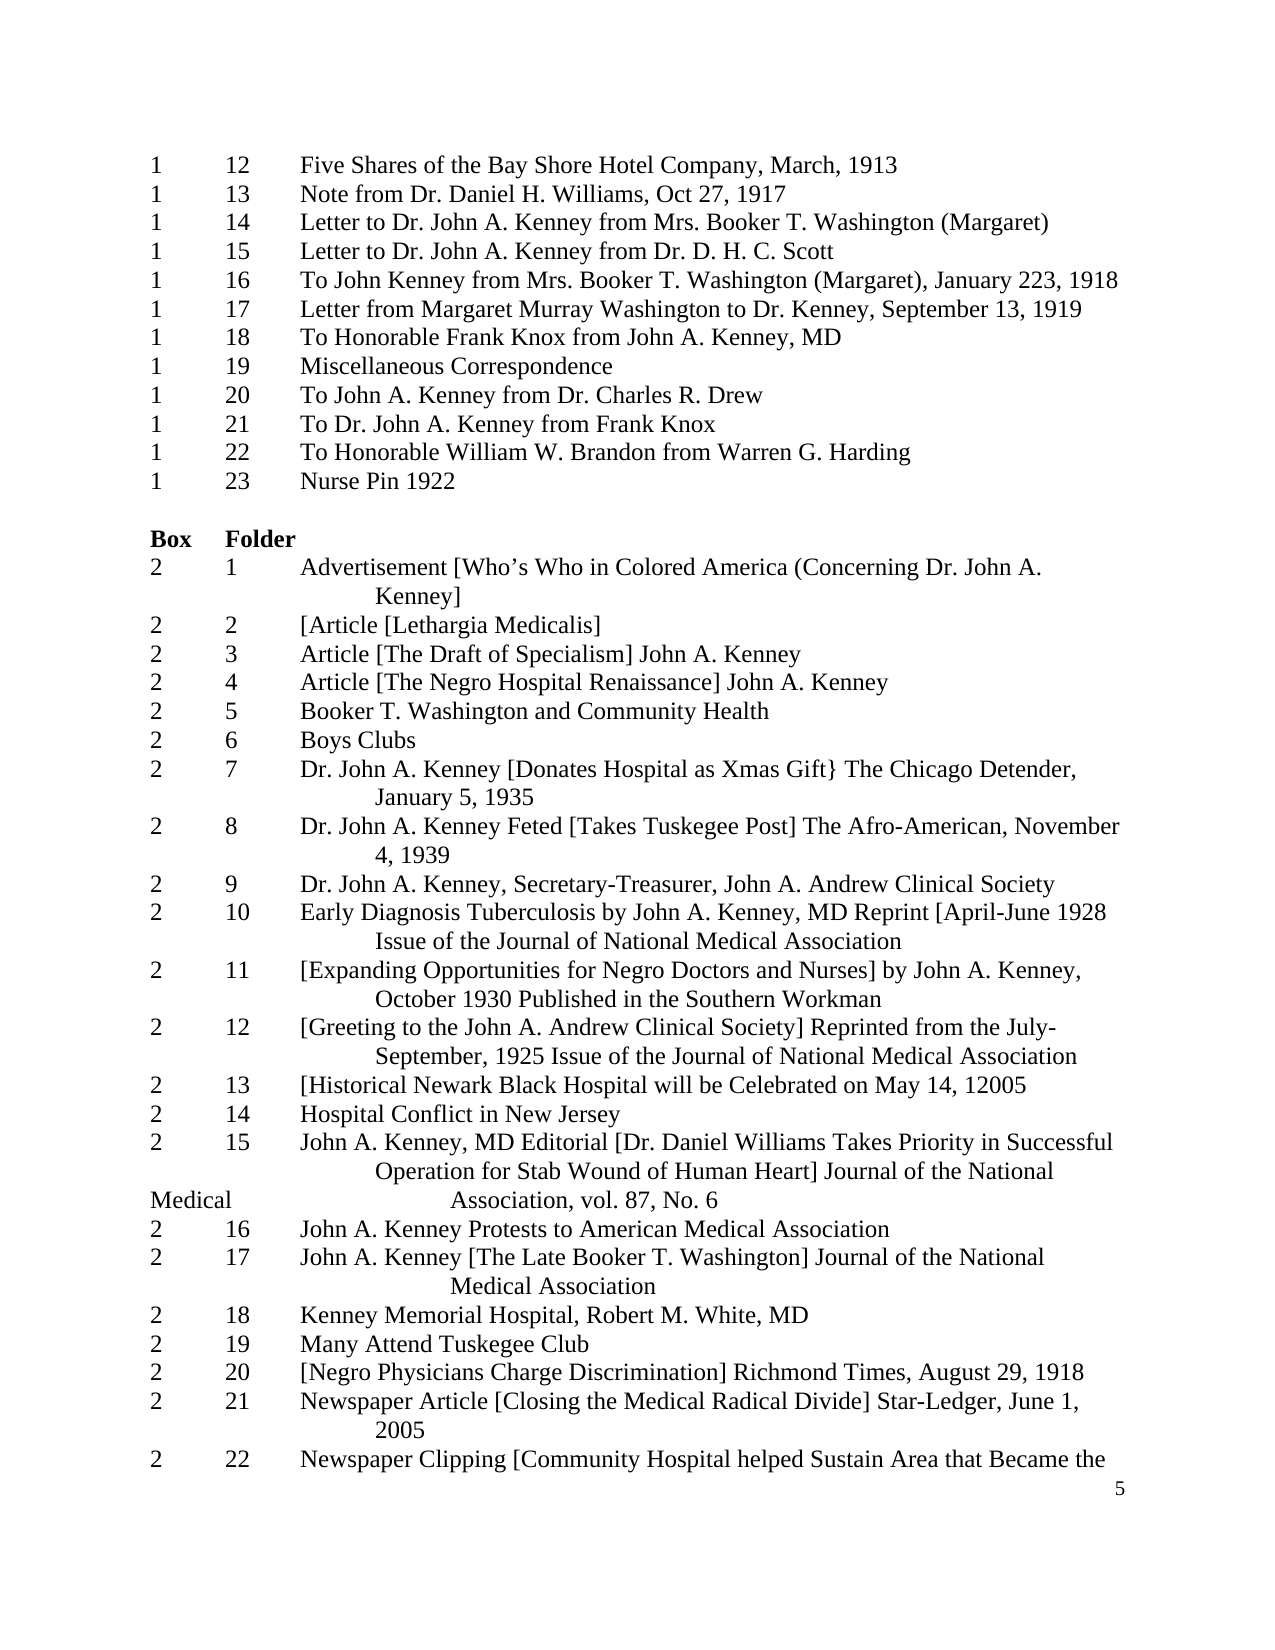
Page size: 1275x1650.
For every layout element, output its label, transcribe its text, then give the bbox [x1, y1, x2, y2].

text Box Folder [150, 524, 1125, 552]
text 2 12 [Greeting to the John A. Andrew Clinical Society] Reprinted from the July- September, 1925 Issue of the Journal of National Medical Association [150, 1012, 1125, 1070]
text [150, 1444, 1125, 1472]
text 2 1 Advertisement [Who’s Who in Colored America (Concerning Dr. John A. Kenney] [150, 552, 1125, 610]
text 2 15 John A. Kenney, MD Editorial [Dr. Daniel Williams Takes Priority in Successful Operation for Stab Wound of Human Heart] Journal of the National Medical Association, vol. 87, No. 6 [150, 1127, 1125, 1214]
text 1 23 Nurse Pin 1922 [150, 466, 1125, 495]
text 2 14 Hospital Conflict in [150, 1099, 1125, 1127]
text 2 18 Kenney Memorial Hospital, Robert M. White, MD [150, 1300, 1125, 1329]
text 1 17 Letter from Margaret to Dr. Kenney, September 13, 1919 [150, 294, 1125, 322]
text 2 19 Many Attend Club [150, 1329, 1125, 1357]
text 2 6 Boys Clubs [150, 725, 1125, 754]
text 2 3 Article [The Draft of Specialism] John A. Kenney [150, 639, 1125, 667]
text 1 19 Miscellaneous Correspondence [150, 351, 1125, 380]
text 2 17 John A. Kenney [The Late Booker T. Washington] Journal of the National Medical Association [150, 1242, 1125, 1300]
text 1 22 To Honorable William W. Brandon from Warren G. Harding [150, 437, 1125, 466]
text 1 13 Note from Dr. Daniel H. Williams, Oct 27, 1917 [150, 179, 1125, 207]
text 2 20 [Negro Physicians Charge Discrimination] Times, August 29, 1918 [150, 1357, 1125, 1386]
text 1 15 Letter to Dr. John A. Kenney from Dr. D. H. C. Scott [150, 236, 1125, 265]
text 2 9 Dr. John A. Kenney, Secretary-Treasurer, John A. Andrew Clinical Society [150, 869, 1125, 897]
text 2 11 [Expanding Opportunities for Negro Doctors and Nurses] by John A. Kenney, October 1930 Published in the Southern Workman [150, 955, 1125, 1012]
text 2 8 Dr. John A. Kenney Feted [Takes Post] The Afro-American, November 4, 1939 [150, 811, 1125, 869]
text 2 7 Dr. John A. Kenney [Donates Hospital as Xmas Gift} The Detender, January 5, 1935 [150, 754, 1125, 811]
text 2 2 [Article [Lethargia Medicalis] [150, 610, 1125, 639]
text 2 13 [ will be Celebrated on May 14, 12005 [150, 1070, 1125, 1099]
text 2 5 Booker T. Washington and Community Health [150, 696, 1125, 725]
text 1 12 Five Shares of the Bay Shore Hotel Company, March, 1913 [150, 150, 1125, 179]
text 2 10 Early Diagnosis Tuberculosis by John A. Kenney, MD Reprint [April-June 1928 Issue of the Journal of National Medical Association [150, 897, 1125, 955]
text 1 21 To Dr. John A. Kenney from Frank Knox [150, 409, 1125, 437]
text 1 14 Letter to Dr. John A. Kenney from Mrs. Booker T. Washington (Margaret) [150, 207, 1125, 236]
text 2 16 John A. Kenney Protests to American Medical Association [150, 1214, 1125, 1242]
text 1 18 To Honorable Frank Knox from John A. Kenney, MD [150, 322, 1125, 351]
text 2 4 Article [The Renaissance] John A. Kenney [150, 667, 1125, 696]
text 1 16 To John Kenney from Mrs. Booker T. Washington (Margaret), January 223, 1918 [150, 265, 1125, 294]
text 2 21 Newspaper Article [Closing the Medical Radical Divide] Star-Ledger, June 1, 2005 [150, 1386, 1125, 1444]
text 1 20 To John A. Kenney from Dr. Charles R. Drew [150, 380, 1125, 409]
